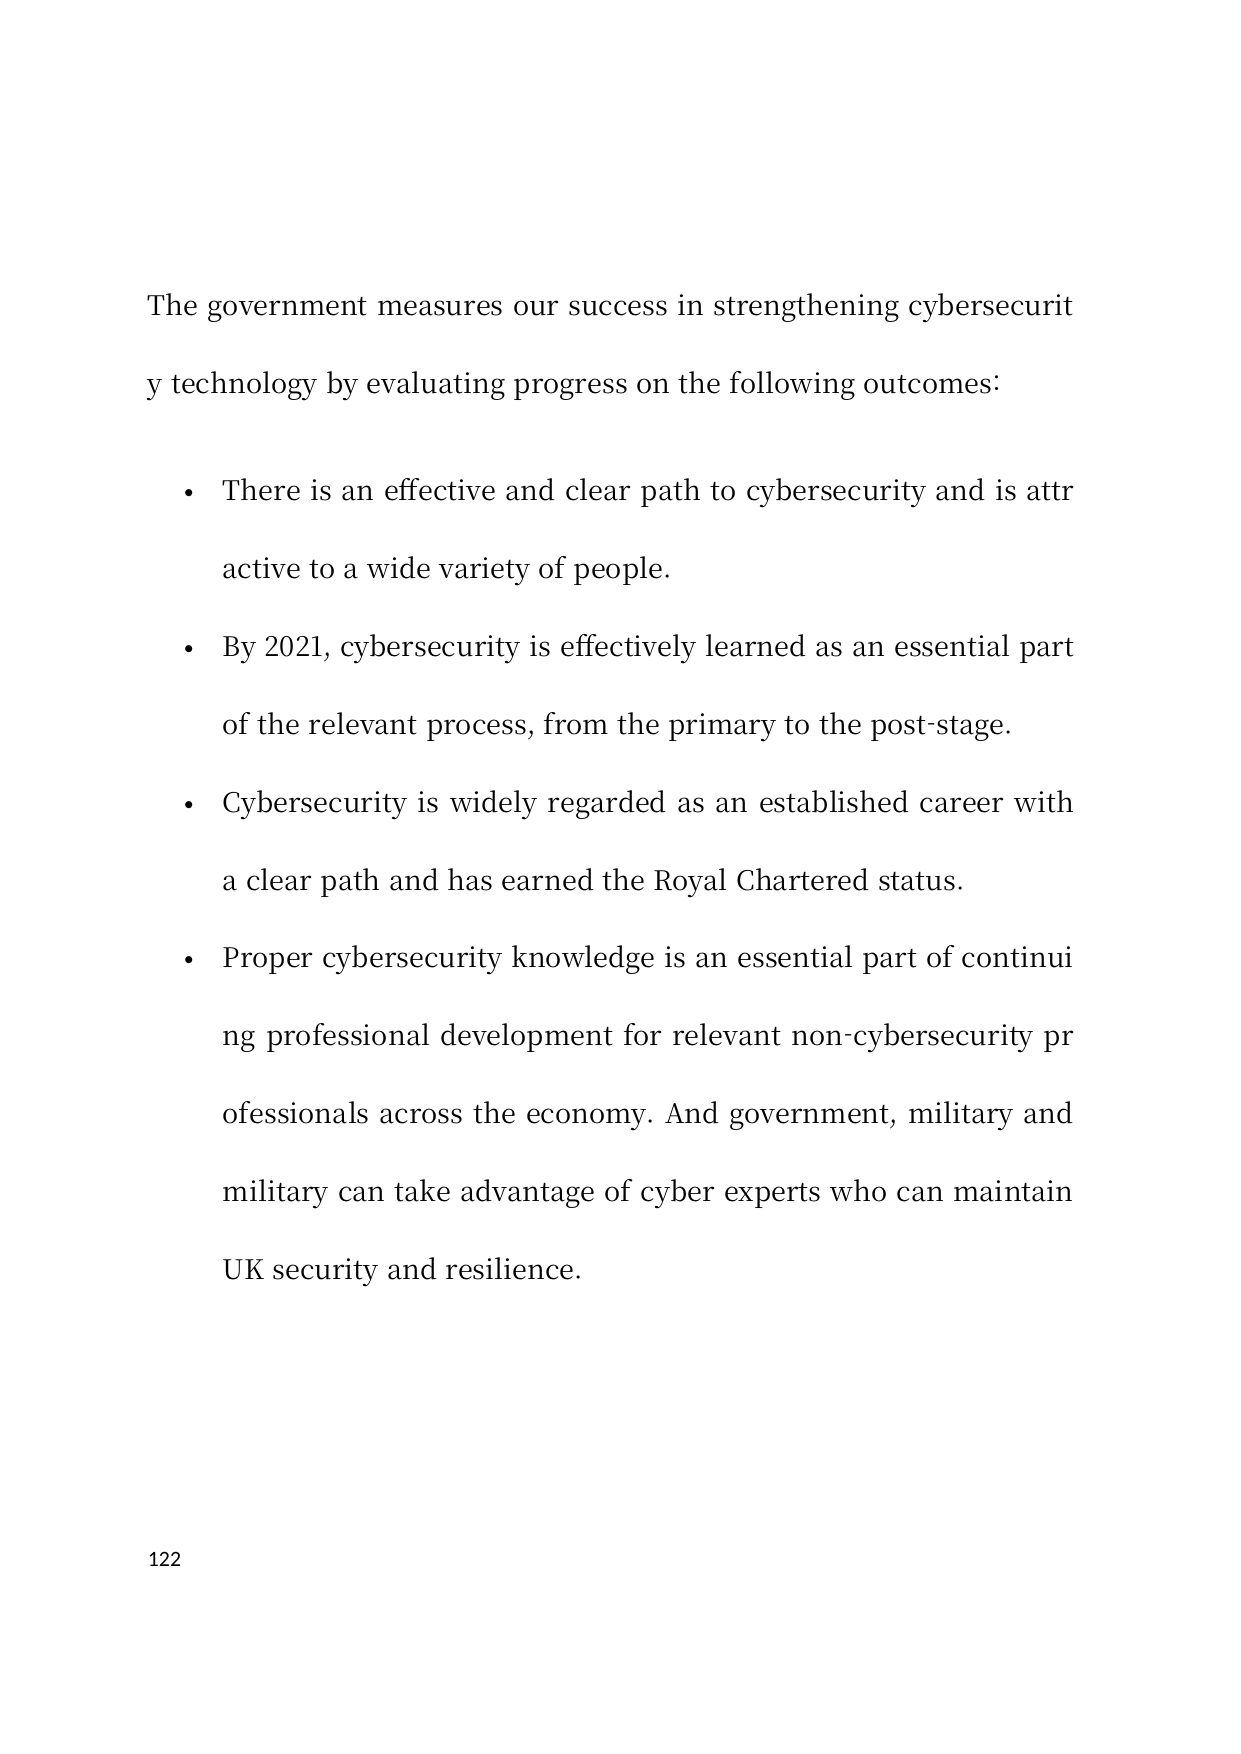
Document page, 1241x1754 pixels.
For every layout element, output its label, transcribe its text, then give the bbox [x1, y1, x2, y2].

list By 2021, cybersecurity is effectively learned as an essential part of the relevant process, from the primary to the post-stage. [185, 625, 1075, 742]
text The government measures our success in strengthening cybersecurity technology by evaluating progress on the following outcomes: [148, 284, 1075, 401]
list Cybersecurity is widely regarded as an established career with a clear path and has earned the Royal Chartered status. [185, 781, 1075, 898]
list There is an effective and clear path to cybersecurity and is attractive to a wide variety of people. [185, 469, 1075, 586]
list Proper cybersecurity knowledge is an essential part of continuing professional development for relevant non-cybersecurity professionals across the economy. And government, military and military can take advantage of cyber experts who can maintain UK security and resilience. [185, 937, 1075, 1287]
